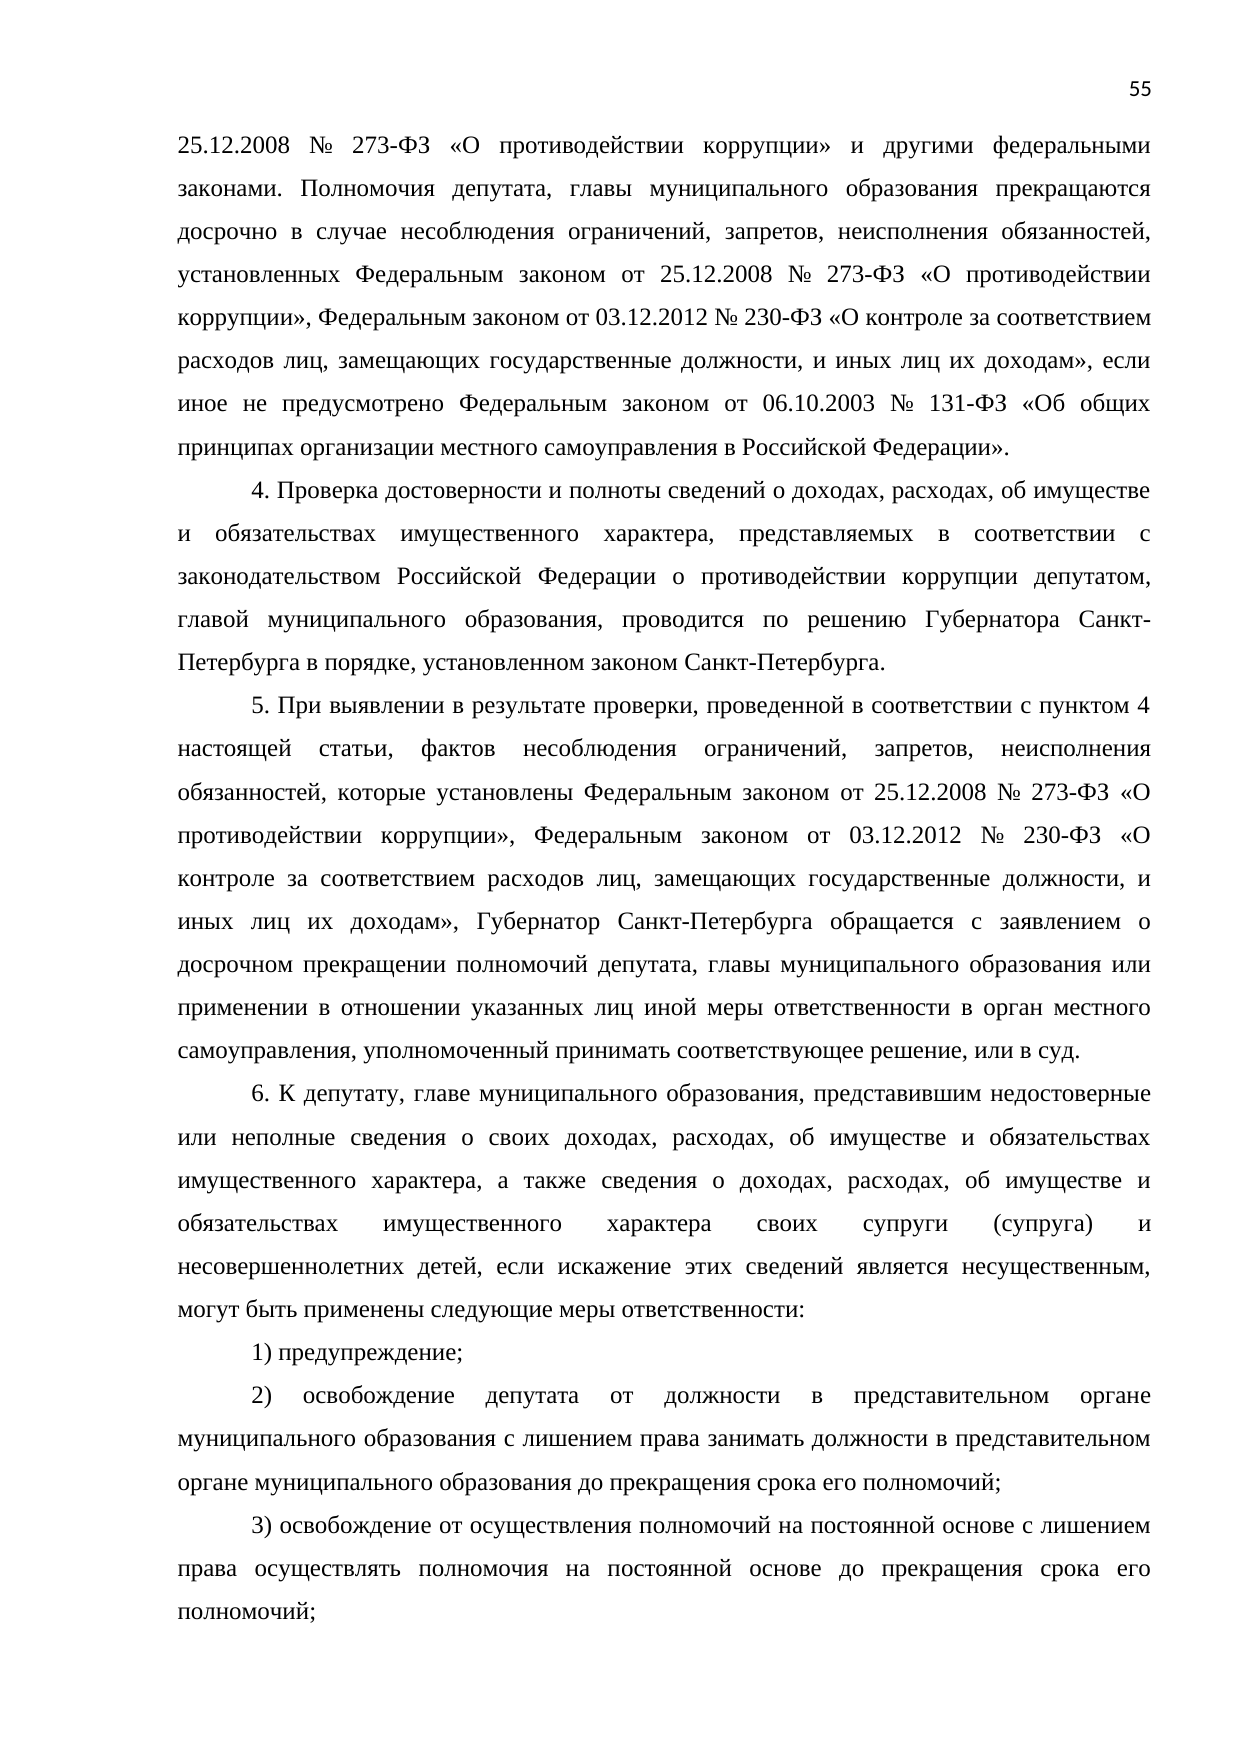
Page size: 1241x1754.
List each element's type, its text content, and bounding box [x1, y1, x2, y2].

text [177, 130, 1152, 460]
text 3) освобождение от осуществления полномочий на постоянной основе с лишением права осуществлять полномочия на постоянной основе до прекращения срока его полномочий; [177, 1510, 1152, 1625]
text 5. При выявлении в результате проверки, проведенной в соответствии с пунктом 4 настоящей статьи, фактов несоблюдения ограничений, запретов, неисполнения обязанностей, которые установлены Федеральным законом от 25.12.2008 № 273-ФЗ «О противодействии коррупции», Федеральным законом от 03.12.2012 № 230-ФЗ «О контроле за соответствием расходов лиц, замещающих государственные должности, и иных лиц их доходам», Губернатор Санкт-Петербурга обращается с заявлением о досрочном прекращении полномочий депутата, главы муниципального образования или применении в отношении указанных лиц иной меры ответственности в орган местного самоуправления, уполномоченный принимать соответствующее решение, или в суд. [177, 690, 1152, 1064]
text 6. К депутату, главе муниципального образования, представившим недостоверные или неполные сведения о своих доходах, расходах, об имуществе и обязательствах имущественного характера, а также сведения о доходах, расходах, об имуществе и обязательствах имущественного характера своих супруги (супруга) и несовершеннолетних детей, если искажение этих сведений является несущественным, могут быть применены следующие меры ответственности: [177, 1078, 1152, 1323]
text 2) освобождение депутата от должности в представительном органе муниципального образования с лишением права занимать должности в представительном органе муниципального образования до прекращения срока его полномочий; [177, 1380, 1152, 1495]
text 1) предупреждение; [177, 1337, 1152, 1366]
text 4. Проверка достоверности и полноты сведений о доходах, расходах, об имуществе и обязательствах имущественного характера, представляемых в соответствии с законодательством Российской Федерации о противодействии коррупции депутатом, главой муниципального образования, проводится по решению Губернатора Санкт-Петербурга в порядке, установленном законом Санкт-Петербурга. [177, 475, 1152, 676]
